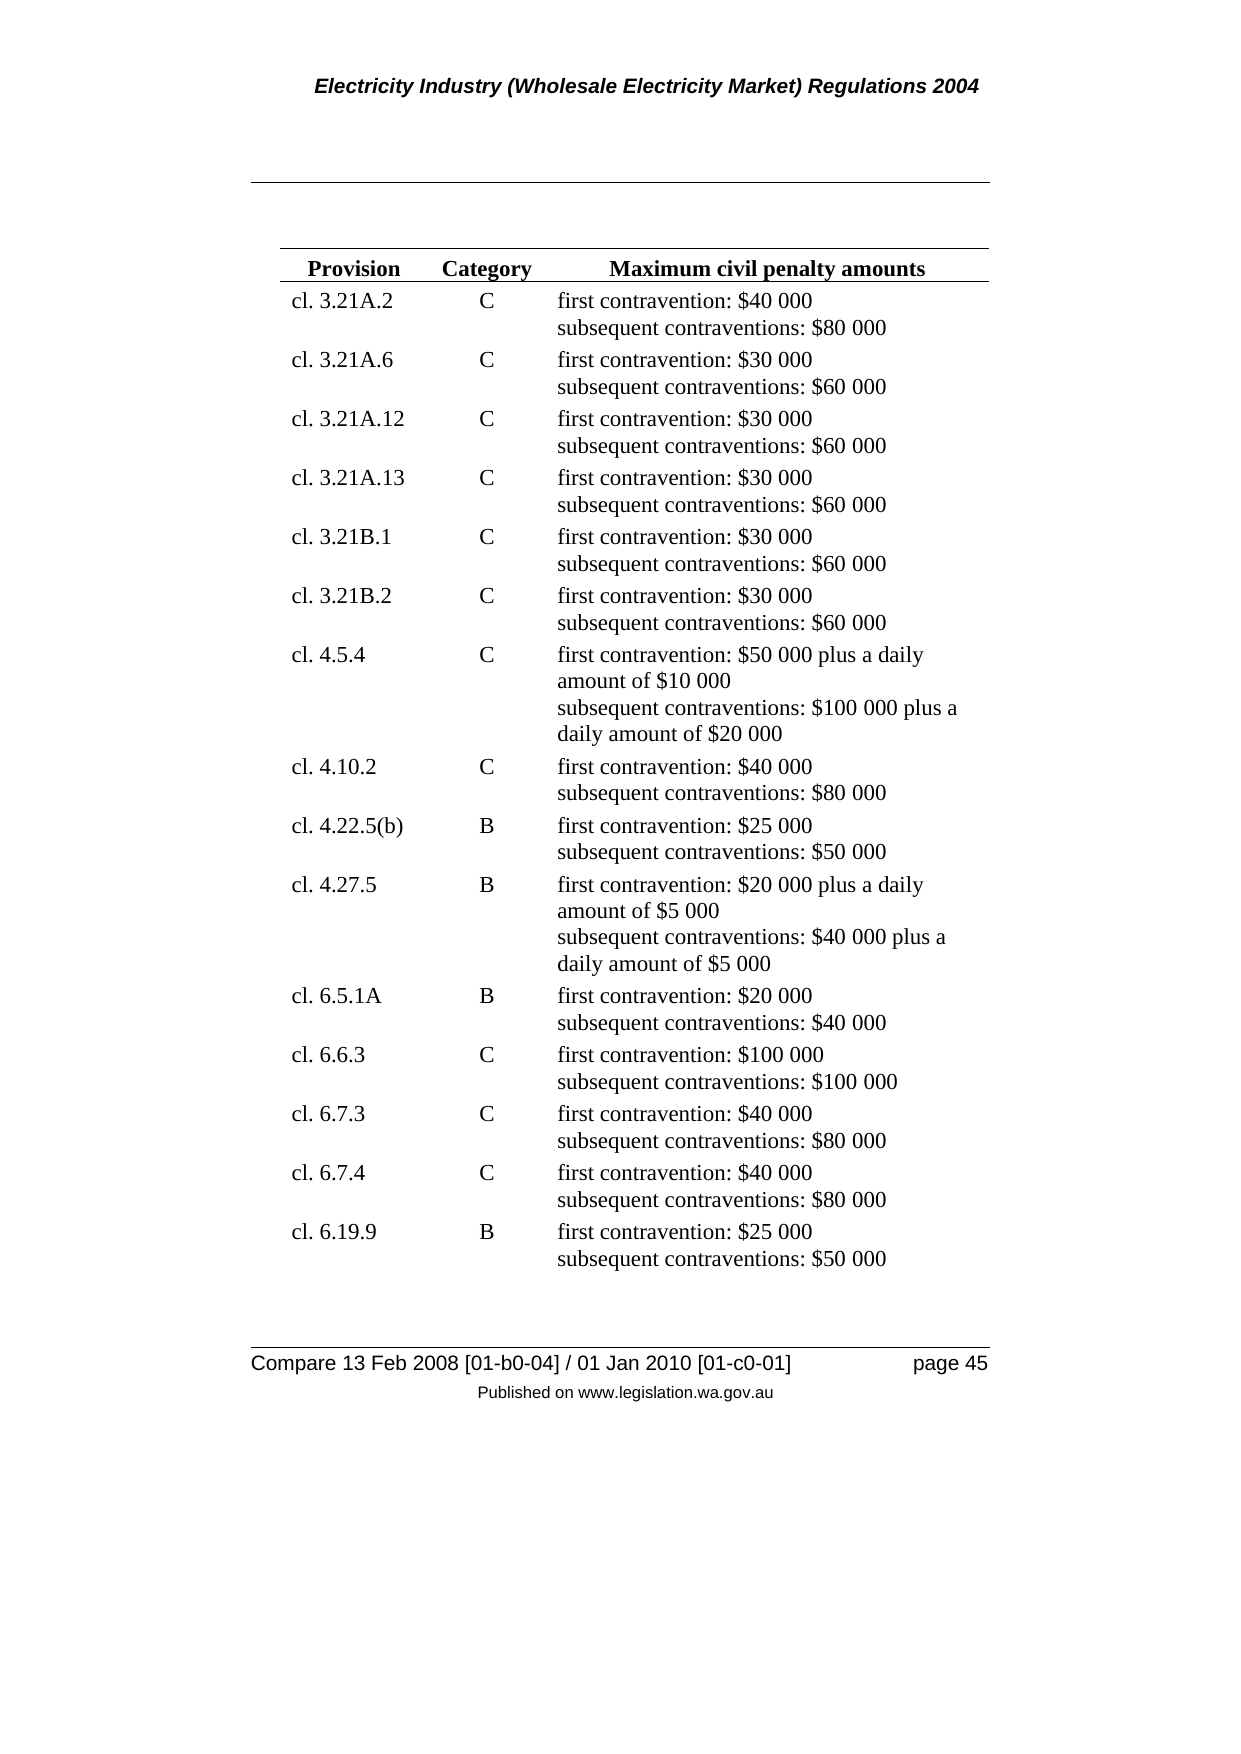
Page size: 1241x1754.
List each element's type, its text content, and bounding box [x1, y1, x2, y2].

table_cell cl. 6.7.3 [280, 1094, 428, 1153]
table_cell cl. 3.21A.6 [280, 340, 428, 399]
table_cell first contravention: $25 000 subsequent contraventions: $50 000 [546, 1212, 989, 1271]
table_cell C [428, 747, 546, 806]
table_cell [546, 282, 989, 340]
table_cell cl. 3.21B.1 [280, 517, 428, 576]
table_cell cl. 3.21A.12 [280, 399, 428, 458]
table_cell cl. 6.6.3 [280, 1035, 428, 1094]
table_cell first contravention: $25 000 subsequent contraventions: $50 000 [546, 806, 989, 864]
table_cell first contravention: $50 000 plus a daily amount of $10 000 subsequent contraventions: $100 000 plus a daily amount of $20 000 [546, 635, 989, 747]
table_cell first contravention: $30 000 subsequent contraventions: $60 000 [546, 576, 989, 635]
table_cell B [428, 976, 546, 1035]
table_cell first contravention: $20 000 plus a daily amount of $5 000 subsequent contraventions: $40 000 plus a daily amount of $5 000 [546, 865, 989, 976]
table_cell C [428, 517, 546, 576]
table_cell first contravention: $30 000 subsequent contraventions: $60 000 [546, 458, 989, 517]
table_cell C [428, 458, 546, 517]
table_cell B [428, 806, 546, 864]
table_cell cl. 3.21A.2 [280, 282, 428, 340]
table_header Category [428, 249, 546, 281]
table_cell cl. 3.21A.13 [280, 458, 428, 517]
table_cell C [428, 282, 546, 340]
table_cell first contravention: $30 000 subsequent contraventions: $60 000 [546, 340, 989, 399]
table_cell first contravention: $40 000 subsequent contraventions: $80 000 [546, 1094, 989, 1153]
table_cell cl. 6.19.9 [280, 1212, 428, 1271]
table_header Maximum civil penalty amounts [546, 249, 989, 281]
table_cell C [428, 340, 546, 399]
table_cell first contravention: $40 000 subsequent contraventions: $80 000 [546, 1153, 989, 1212]
table_header Provision [280, 249, 428, 281]
table_cell B [428, 865, 546, 976]
table_cell cl. 3.21B.2 [280, 576, 428, 635]
table_cell first contravention: $40 000 subsequent contraventions: $80 000 [546, 747, 989, 806]
table_cell cl. 4.22.5(b) [280, 806, 428, 864]
table_cell first contravention: $30 000 subsequent contraventions: $60 000 [546, 399, 989, 458]
table_cell first contravention: $20 000 subsequent contraventions: $40 000 [546, 976, 989, 1035]
table_cell first contravention: $30 000 subsequent contraventions: $60 000 [546, 517, 989, 576]
table_cell cl. 4.5.4 [280, 635, 428, 747]
table_cell cl. 6.5.1A [280, 976, 428, 1035]
table_cell C [428, 635, 546, 747]
table_cell C [428, 1035, 546, 1094]
table_cell cl. 4.10.2 [280, 747, 428, 806]
table_cell C [428, 1153, 546, 1212]
table_cell C [428, 1094, 546, 1153]
table_cell C [428, 399, 546, 458]
table_cell cl. 4.27.5 [280, 865, 428, 976]
table_cell B [428, 1212, 546, 1271]
table_cell first contravention: $100 000 subsequent contraventions: $100 000 [546, 1035, 989, 1094]
table_cell cl. 6.7.4 [280, 1153, 428, 1212]
table_cell C [428, 576, 546, 635]
